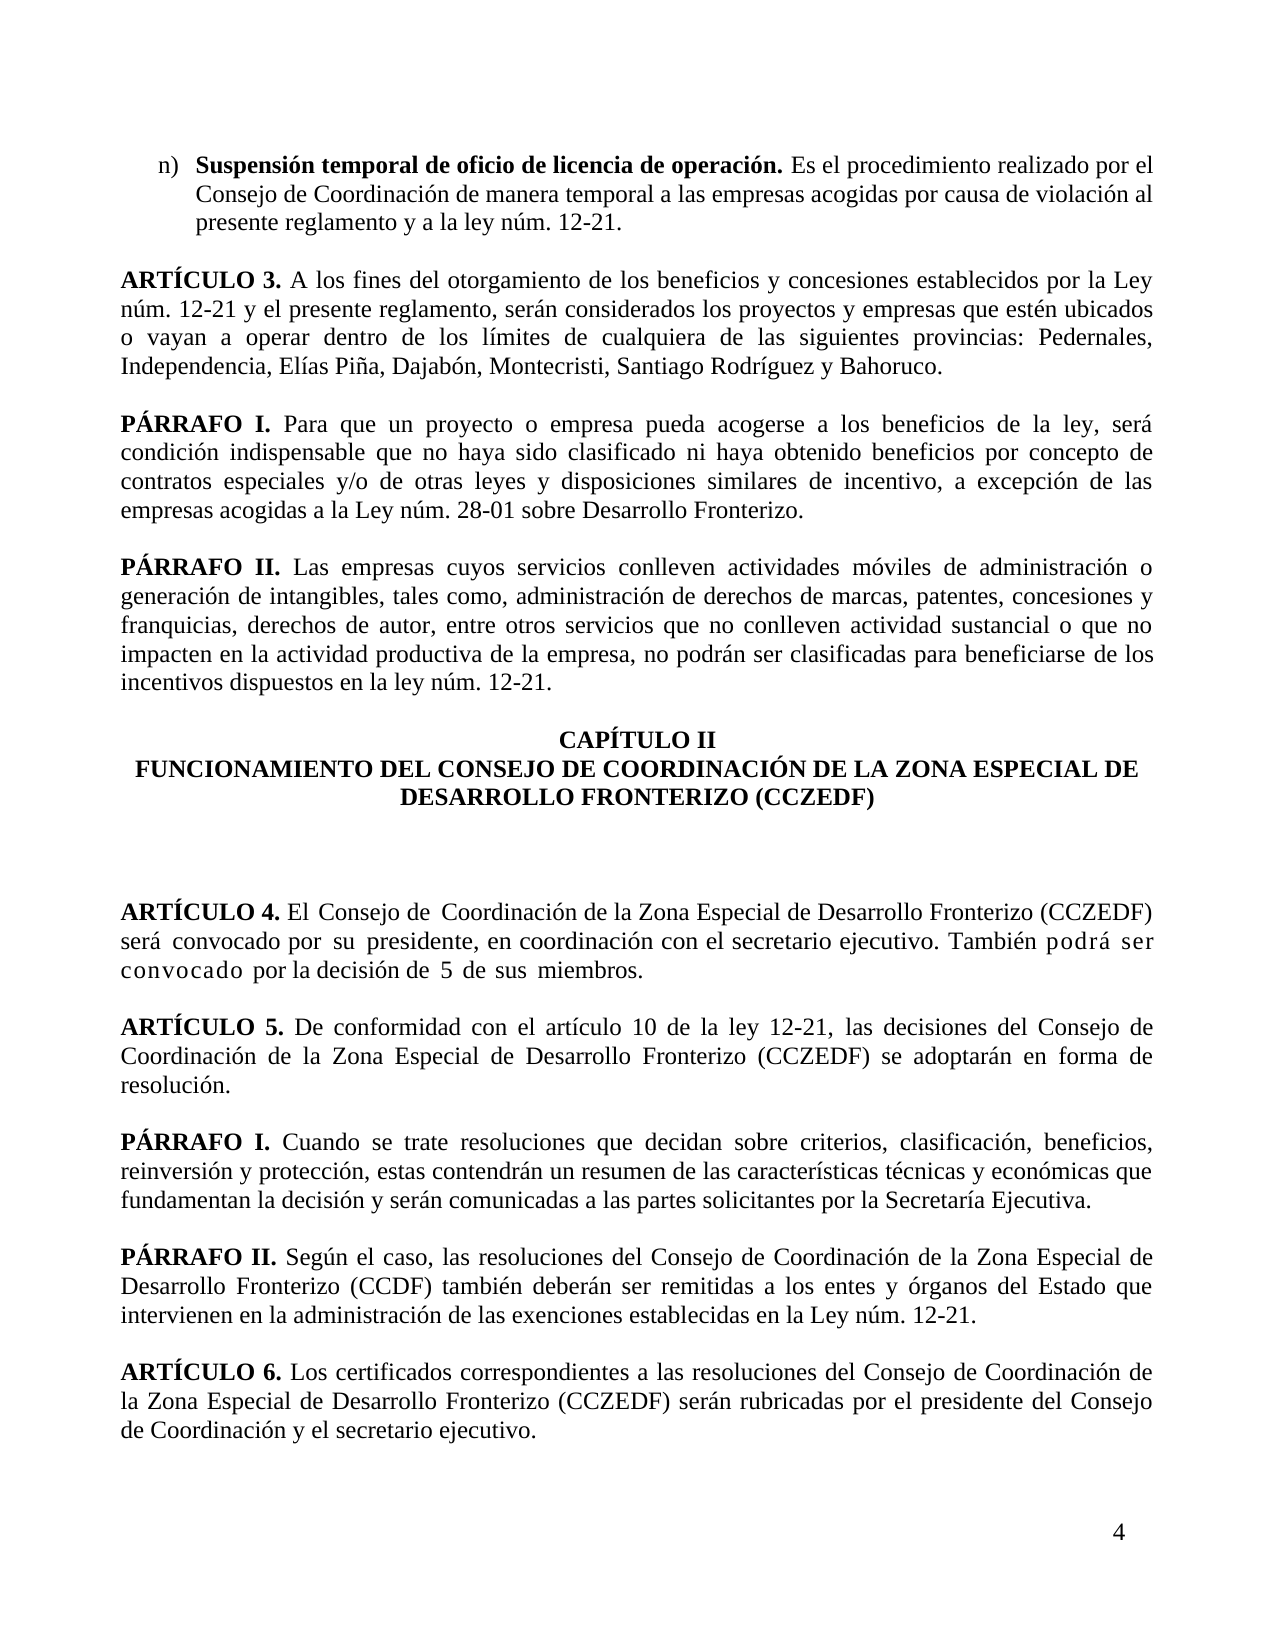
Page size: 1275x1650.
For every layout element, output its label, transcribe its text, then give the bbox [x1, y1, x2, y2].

text PÁRRAFO I. Cuando se trate resoluciones que decidan sobre criterios, clasificación, beneficios, reinversión y protección, estas contendrán un resumen de las características técnicas y económicas que fundamentan la decisión y serán comunicadas a las partes solicitantes por la Secretaría Ejecutiva. [120, 1127, 1154, 1214]
text PÁRRAFO II. Las empresas cuyos servicios conlleven actividades móviles de administración o generación de intangibles, tales como, administración de derechos de marcas, patentes, concesiones y franquicias, derechos de autor, entre otros servicios que no conlleven actividad sustancial o que no impacten en la actividad productiva de la empresa, no podrán ser clasificadas para beneficiarse de los incentivos dispuestos en la ley núm. 12-21. [120, 639, 1154, 696]
text ARTÍCULO 3. A los fines del otorgamiento de los beneficios y concesiones establecidos por la Ley núm. 12-21 y el presente reglamento, serán considerados los proyectos y empresas que estén ubicados o vayan a operar dentro de los límites de cualquiera de las siguientes provincias: Pedernales, Independencia, Elías Piña, Dajabón, Montecristi, Santiago Rodríguez y Bahoruco. [120, 265, 1154, 380]
text ARTÍCULO 5. De conformidad con el artículo 10 de la ley 12-21, las decisiones del Consejo de Coordinación de la Zona Especial de Desarrollo Fronterizo (CCZEDF) se adoptarán en forma de resolución. [120, 1012, 1154, 1099]
text CAPÍTULO II [120, 725, 1154, 754]
text ARTÍCULO 4. El Consejo de Coordinación de la Zona Especial de Desarrollo Fronterizo (CCZEDF) será convocado por su presidente, en coordinación con el secretario ejecutivo. También podrá ser convocado por la decisión de 5 de sus miembros. [120, 897, 1154, 984]
text PÁRRAFO II. Según el caso, las resoluciones del Consejo de Coordinación de la Zona Especial de Desarrollo Fronterizo (CCDF) también deberán ser remitidas a los entes y órganos del Estado que intervienen en la administración de las exenciones establecidas en la Ley núm. 12-21. [120, 1242, 1154, 1329]
text PÁRRAFO II. Las empresas cuyos servicios conlleven actividades móviles de administración o generación de intangibles, tales como, administración de derechos de marcas, patentes, concesiones y franquicias, derechos de autor, entre otros servicios que no conlleven actividad sustancial o que no impacten en la actividad productiva de la empresa, no podrán ser clasificadas para beneficiarse de los incentivos dispuestos en la ley núm. 12-21. [120, 552, 1154, 581]
list Suspensión temporal de oficio de licencia de operación. Es el procedimiento realizado por el Consejo de Coordinación de manera temporal a las empresas acogidas por causa de violación al presente reglamento y a la ley núm. 12-21. [158, 150, 1154, 236]
text FUNCIONAMIENTO DEL CONSEJO DE COORDINACIÓN DE LA ZONA ESPECIAL DE DESARROLLO FRONTERIZO (CCZEDF) [120, 754, 1154, 811]
text ARTÍCULO 6. Los certificados correspondientes a las resoluciones del Consejo de Coordinación de la Zona Especial de Desarrollo Fronterizo (CCZEDF) serán rubricadas por el presidente del Consejo de Coordinación y el secretario ejecutivo. [120, 1357, 1154, 1444]
text PÁRRAFO I. Para que un proyecto o empresa pueda acogerse a los beneficios de la ley, será condición indispensable que no haya sido clasificado ni haya obtenido beneficios por concepto de contratos especiales y/o de otras leyes y disposiciones similares de incentivo, a excepción de las empresas acogidas a la Ley núm. 28-01 sobre Desarrollo Fronterizo. [120, 409, 1154, 524]
